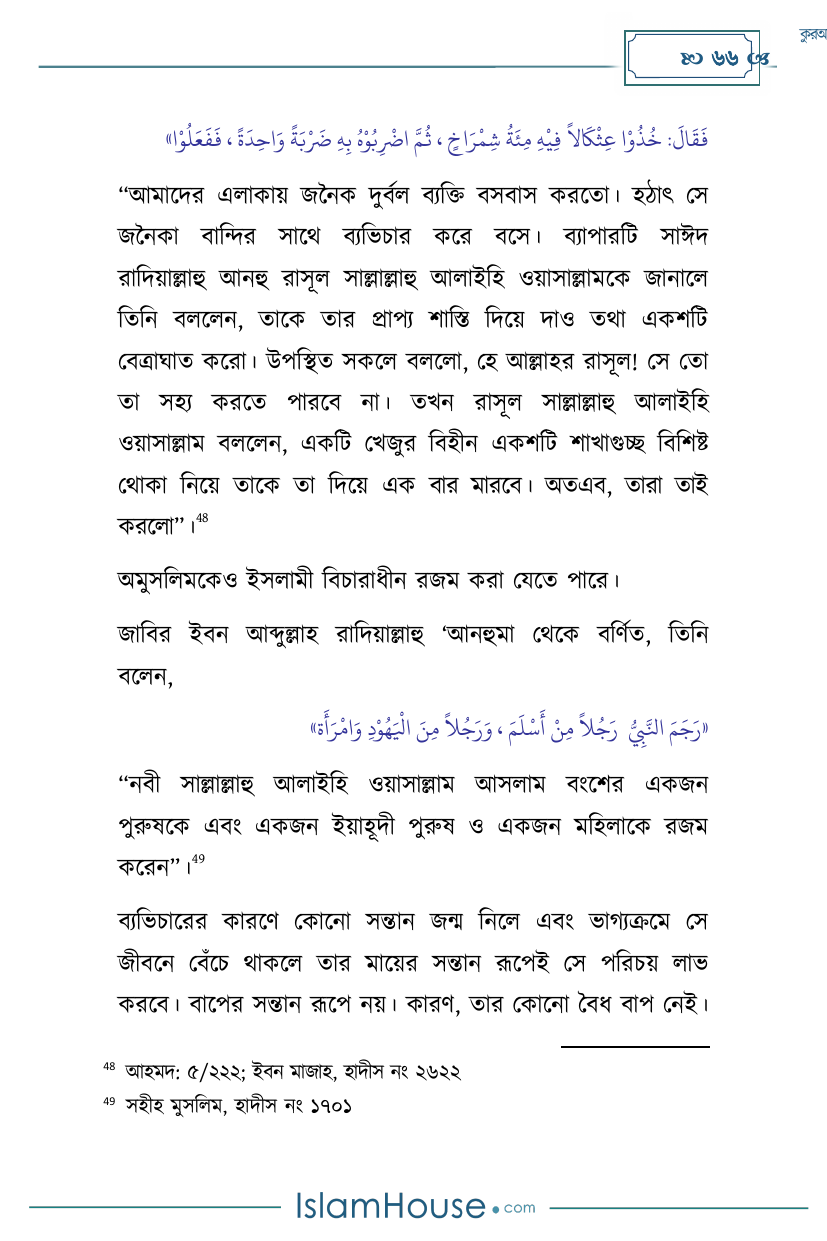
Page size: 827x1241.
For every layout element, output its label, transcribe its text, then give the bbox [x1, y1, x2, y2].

text অমুসলিমকেও ইসলামী বিচারাধীন রজম করা যেতে পারে। [118, 558, 709, 600]
text “নবী সাল্লাল্লাহু আলাইহি ওয়াসাল্লাম আসলাম বংশের একজন পুরুষকে এবং একজন ইয়াহূদী পুরুষ ও একজন মহিলাকে রজম করেন”। [118, 762, 709, 887]
picture [289, 1187, 809, 1225]
text «رَجَمَ النَّبِيُّ  رَجُلاً مِنْ أَسْلَمَ ، وَرَجُلاً مِنَ الْيَهُوْدِ وَامْرَأَة» [118, 708, 709, 750]
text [118, 899, 709, 1023]
picture [22, 1186, 281, 1224]
text জাবির ইবন আব্দুল্লাহ রাদিয়াল্লাহু ‘আনহুমা থেকে বর্ণিত, তিনি বলেন, [118, 612, 709, 695]
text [118, 118, 709, 160]
text “আমাদের এলাকায় জনৈক দুর্বল ব্যক্তি বসবাস করতো। হঠাৎ সে জনৈকা বান্দির সাথে ব্যভিচার করে বসে। ব্যাপারটি সাঈদ রাদিয়াল্লাহু আনহু রাসূল সাল্লাল্লাহু আলাইহি ওয়াসাল্লামকে জানালে তিনি বললেন, তাকে তার প্রাপ্য শাস্তি দিয়ে দাও তথা একশটি বেত্রাঘাত করো। উপস্থিত সকলে বললো, হে আল্লাহর রাসূল! সে তো তা সহ্য করতে পারবে না। তখন রাসূল সাল্লাল্লাহু আলাইহি ওয়াসাল্লাম বললেন, একটি খেজুর বিহীন একশটি শাখাগুচ্ছ বিশিষ্ট থোকা নিয়ে তাকে তা দিয়ে এক বার মারবে। অতএব, তারা তাই করলো”। [118, 173, 709, 546]
